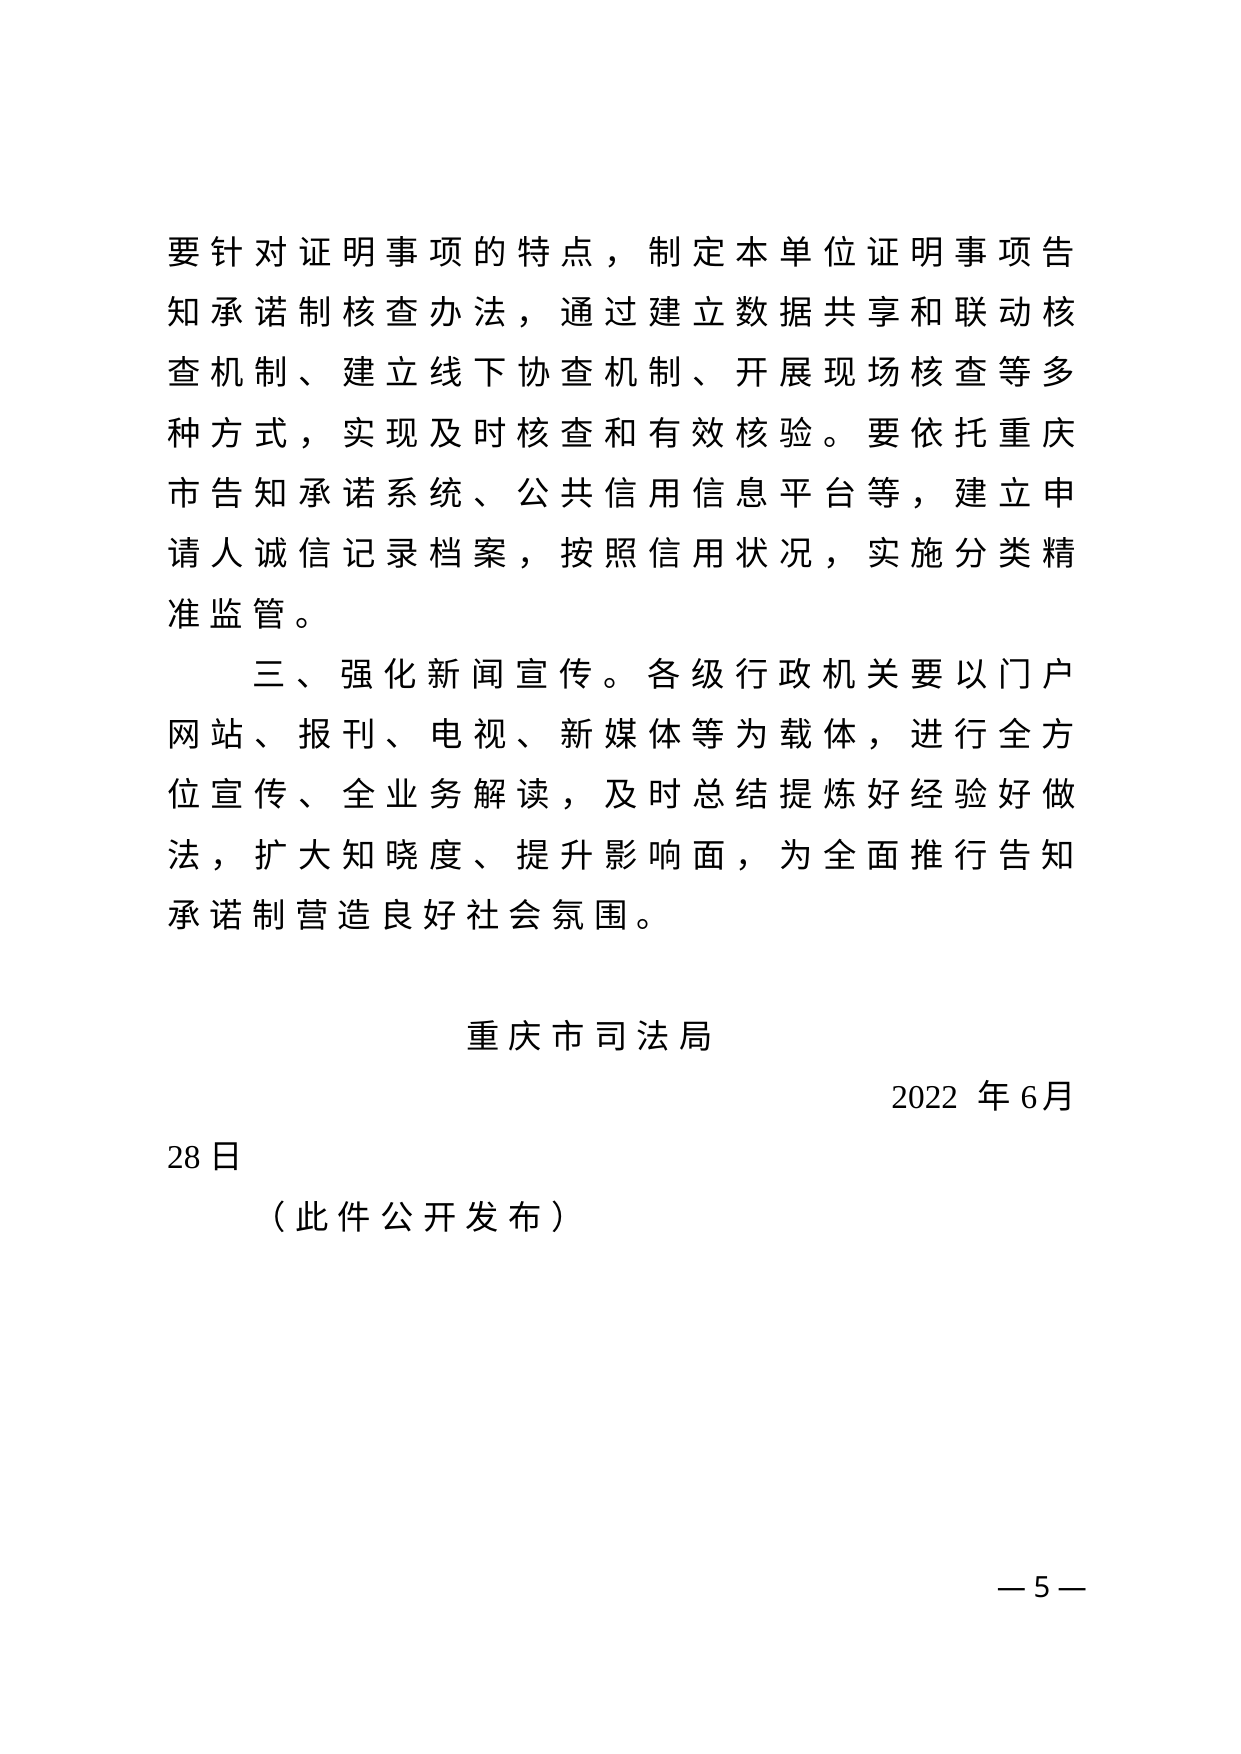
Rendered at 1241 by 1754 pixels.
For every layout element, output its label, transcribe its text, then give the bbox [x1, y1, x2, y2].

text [167, 219, 1085, 642]
text 三、强化新闻宣传。各级行政机关要以门户网站、报刊、电视、新媒体等为载体，进行全方位宣传、全业务解读，及时总结提炼好经验好做法，扩大知晓度、提升影响面，为全面推行告知承诺制营造良好社会氛围。 [167, 642, 1085, 943]
text 2022年6月28日 [167, 1064, 1085, 1184]
text （此件公开发布） [167, 1184, 1085, 1245]
text 重庆市司法局 [167, 1003, 1085, 1064]
